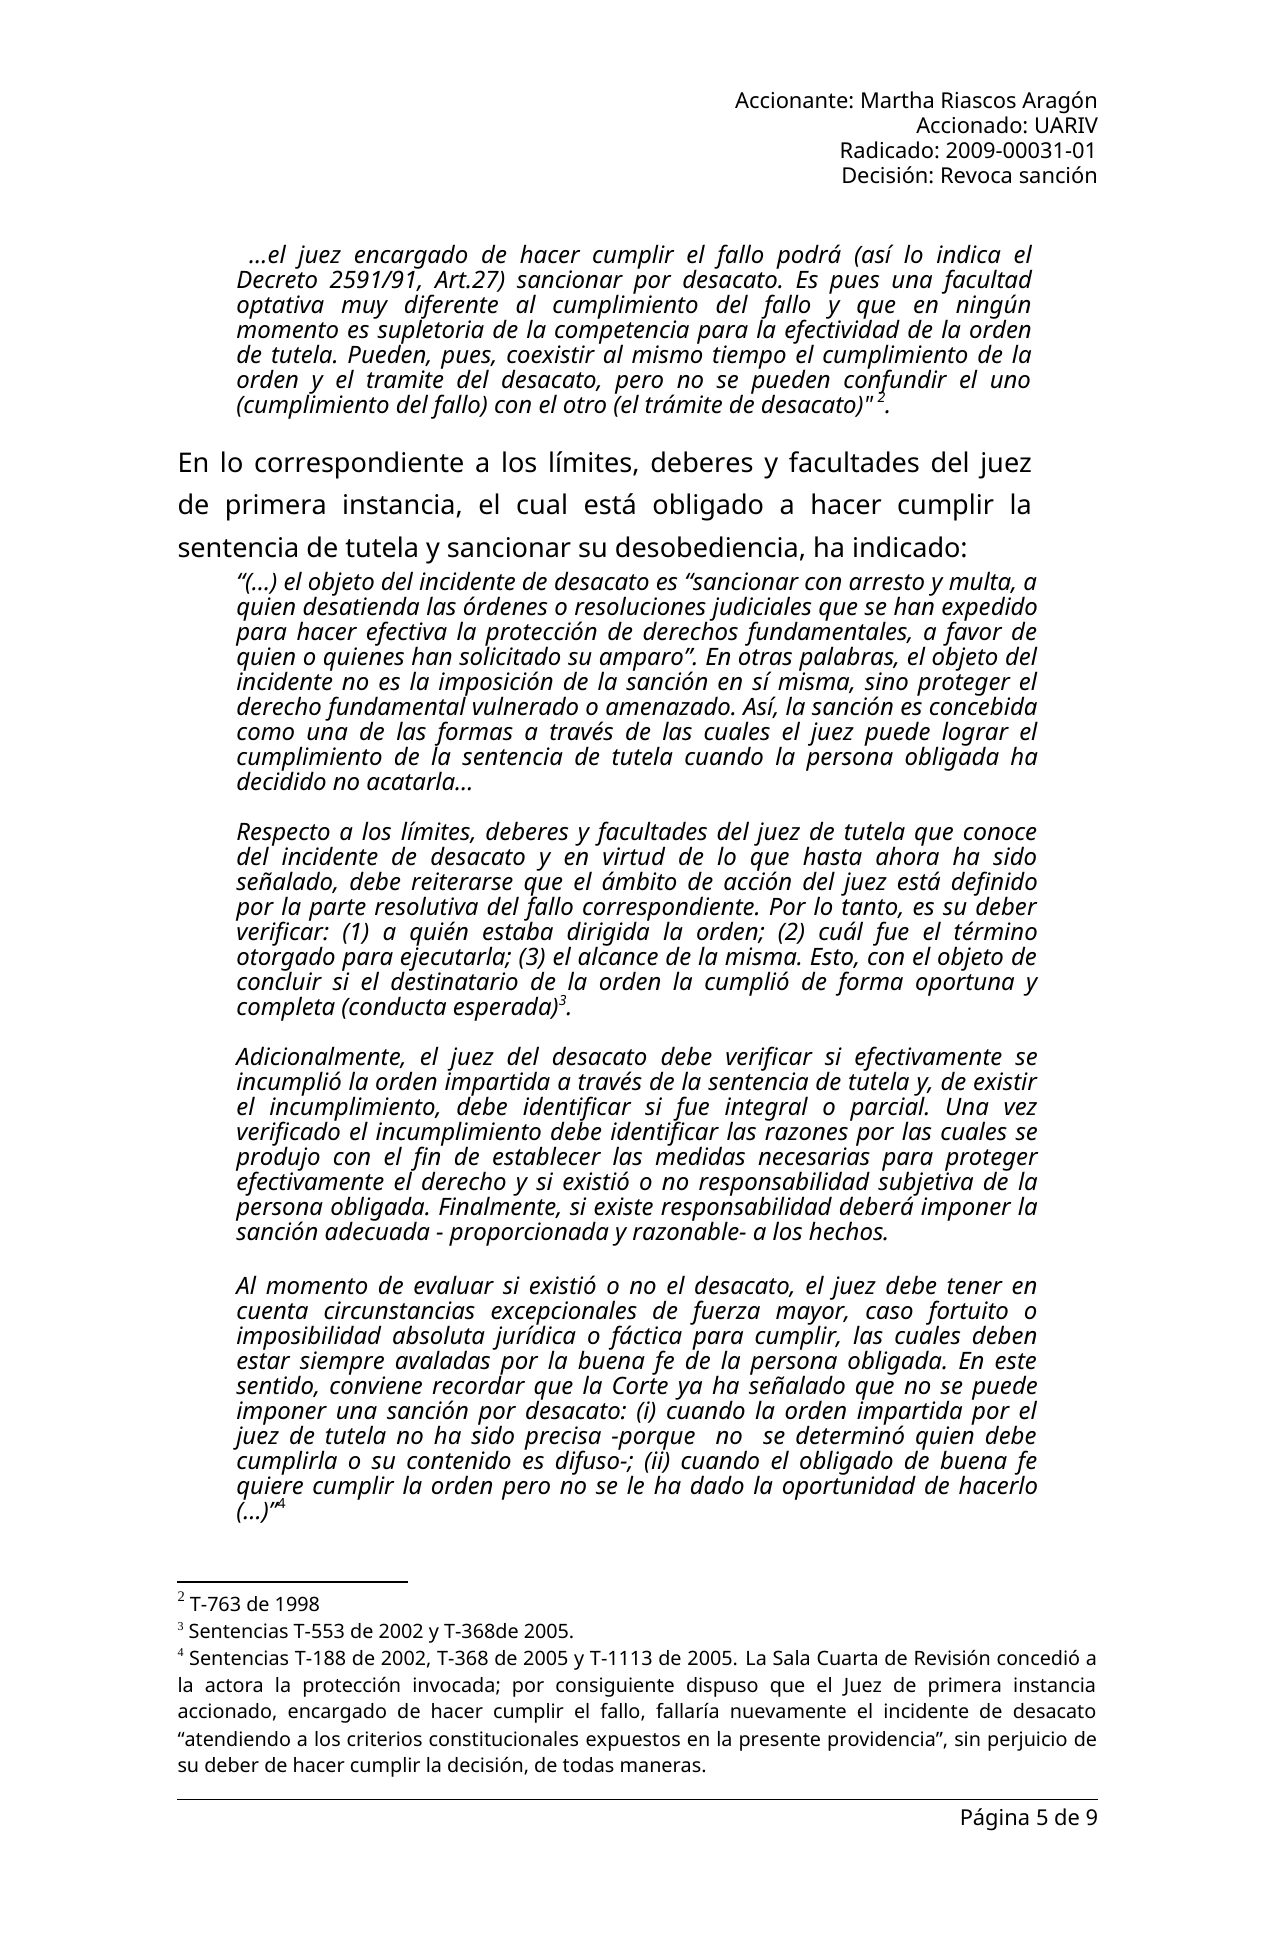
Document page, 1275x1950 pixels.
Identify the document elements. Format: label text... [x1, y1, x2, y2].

text En lo correspondiente a los límites, deberes y facultades del juez de primera instancia, el cual está obligado a hacer cumplir la sentencia de tutela y sancionar su desobediencia, ha indicado: [177, 443, 1033, 565]
text “(…) el objeto del incidente de desacato es “sancionar con arresto y multa, a quien desatienda las órdenes o resoluciones judiciales que se han expedido para hacer efectiva la protección de derechos fundamentales, a favor de quien o quienes han solicitado su amparo”. En otras palabras, el objeto del incidente no es la imposición de la sanción en sí misma, sino proteger el derecho fundamental vulnerado o amenazado. Así, la sanción es concebida como una de las formas a través de las cuales el juez puede lograr el cumplimiento de la sentencia de tutela cuando la persona obligada ha decidido no acatarla… [236, 571, 1039, 796]
text Respecto a los límites, deberes y facultades del juez de tutela que conoce del incidente de desacato y en virtud de lo que hasta ahora ha sido señalado, debe reiterarse que el ámbito de acción del juez está definido por la parte resolutiva del fallo correspondiente. Por lo tanto, es su deber verificar: (1) a quién estaba dirigida la orden; (2) cuál fue el término otorgado para ejecutarla; (3) el alcance de la misma. Esto, con el objeto de concluir si el destinatario de la orden la cumplió de forma oportuna y completa (conducta esperada). [236, 821, 1039, 1021]
text Adicionalmente, el juez del desacato debe verificar si efectivamente se incumplió la orden impartida a través de la sentencia de tutela y, de existir el incumplimiento, debe identificar si fue integral o parcial. Una vez verificado el incumplimiento debe identificar las razones por las cuales se produjo con el fin de establecer las medidas necesarias para proteger efectivamente el derecho y si existió o no responsabilidad subjetiva de la persona obligada. Finalmente, si existe responsabilidad deberá imponer la sanción adecuada - proporcionada y razonable- a los hechos. [236, 1046, 1039, 1246]
text …el juez encargado de hacer cumplir el fallo podrá (así lo indica el Decreto 2591/91, Art.27) sancionar por desacato. Es pues una facultad optativa muy diferente al cumplimiento del fallo y que en ningún momento es supletoria de la competencia para la efectividad de la orden de tutela. Pueden, pues, coexistir al mismo tiempo el cumplimiento de la orden y el tramite del desacato, pero no se pueden confundir el uno (cumplimiento del fallo) con el otro (el trámite de desacato)" . [236, 243, 1033, 418]
text Al momento de evaluar si existió o no el desacato, el juez debe tener en cuenta circunstancias excepcionales de fuerza mayor, caso fortuito o imposibilidad absoluta jurídica o fáctica para cumplir, las cuales deben estar siempre avaladas por la buena fe de la persona obligada. En este sentido, conviene recordar que la Corte ya ha señalado que no se puede imponer una sanción por desacato: (i) cuando la orden impartida por el juez de tutela no ha sido precisa -porque no se determinó quien debe cumplirla o su contenido es difuso-; (ii) cuando el obligado de buena fe quiere cumplir la orden pero no se le ha dado la oportunidad de hacerlo (…)” [236, 1274, 1039, 1524]
